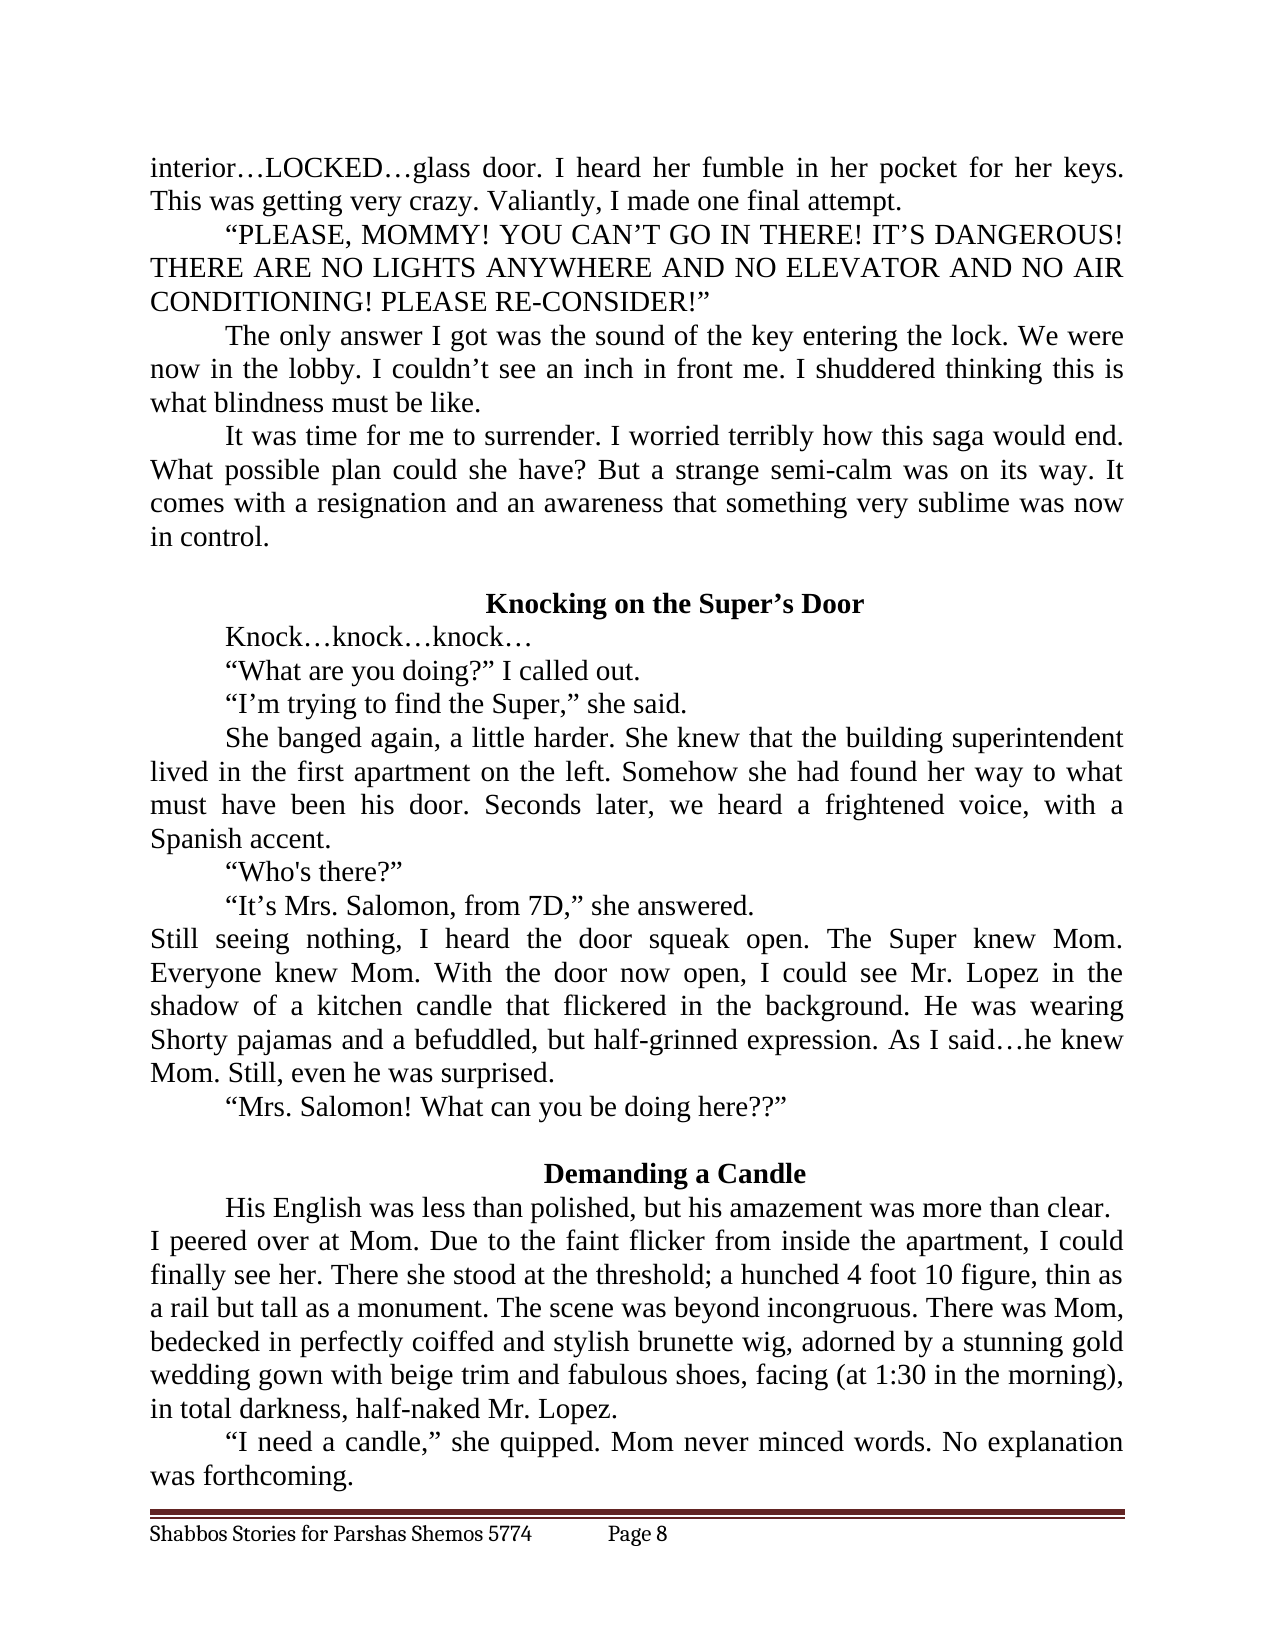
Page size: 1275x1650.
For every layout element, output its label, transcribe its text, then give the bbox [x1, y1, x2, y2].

text Knocking on the Super’s Door [150, 586, 1125, 619]
text Demanding a Candle [150, 1156, 1125, 1190]
text “What are you doing?” I called out. [150, 653, 1125, 687]
text She banged again, a little harder. She knew that the building superintendent lived in the first apartment on the left. Somehow she had found her way to what must have been his door. Seconds later, we heard a frightened voice, with a Spanish accent. [150, 720, 1125, 854]
text His English was less than polished, but his amazement was more than clear. [150, 1190, 1125, 1223]
text “PLEASE, MOMMY! YOU CAN’T GO IN THERE! IT’S DANGEROUS! THERE ARE NO LIGHTS ANYWHERE AND NO ELEVATOR AND NO AIR CONDITIONING! PLEASE RE-CONSIDER!” [150, 217, 1125, 318]
text “Mrs. Salomon! What can you be doing here??” [150, 1089, 1125, 1123]
text I peered over at Mom. Due to the faint flicker from inside the apartment, I could finally see her. There she stood at the threshold; a hunched 4 foot 10 figure, thin as a rail but tall as a monument. The scene was beyond incongruous. There was Mom, bedecked in perfectly coiffed and stylish brunette wig, adorned by a stunning gold wedding gown with beige trim and fabulous shoes, facing (at 1:30 in the morning), in total darkness, half-naked Mr. Lopez. [150, 1223, 1125, 1424]
text It was time for me to surrender. I worried terribly how this saga would end. What possible plan could she have? But a strange semi-calm was on its way. It comes with a resignation and an awareness that something very sublime was now in control. [150, 418, 1125, 552]
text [150, 150, 1125, 217]
text “I need a candle,” she quipped. Mom never minced words. No explanation was forthcoming. [150, 1424, 1125, 1492]
text “Who's there?” [150, 854, 1125, 888]
text “It’s Mrs. Salomon, from 7D,” she answered. [150, 888, 1125, 921]
text Knock…knock…knock… [150, 619, 1125, 653]
text Still seeing nothing, I heard the door squeak open. The Super knew Mom. Everyone knew Mom. With the door now open, I could see Mr. Lopez in the shadow of a kitchen candle that flickered in the background. He was wearing Shorty pajamas and a befuddled, but half-grinned expression. As I said…he knew Mom. Still, even he was surprised. [150, 921, 1125, 1089]
text “I’m trying to find the Super,” she said. [150, 687, 1125, 720]
text The only answer I got was the sound of the key entering the lock. We were now in the lobby. I couldn’t see an inch in front me. I shuddered thinking this is what blindness must be like. [150, 318, 1125, 418]
